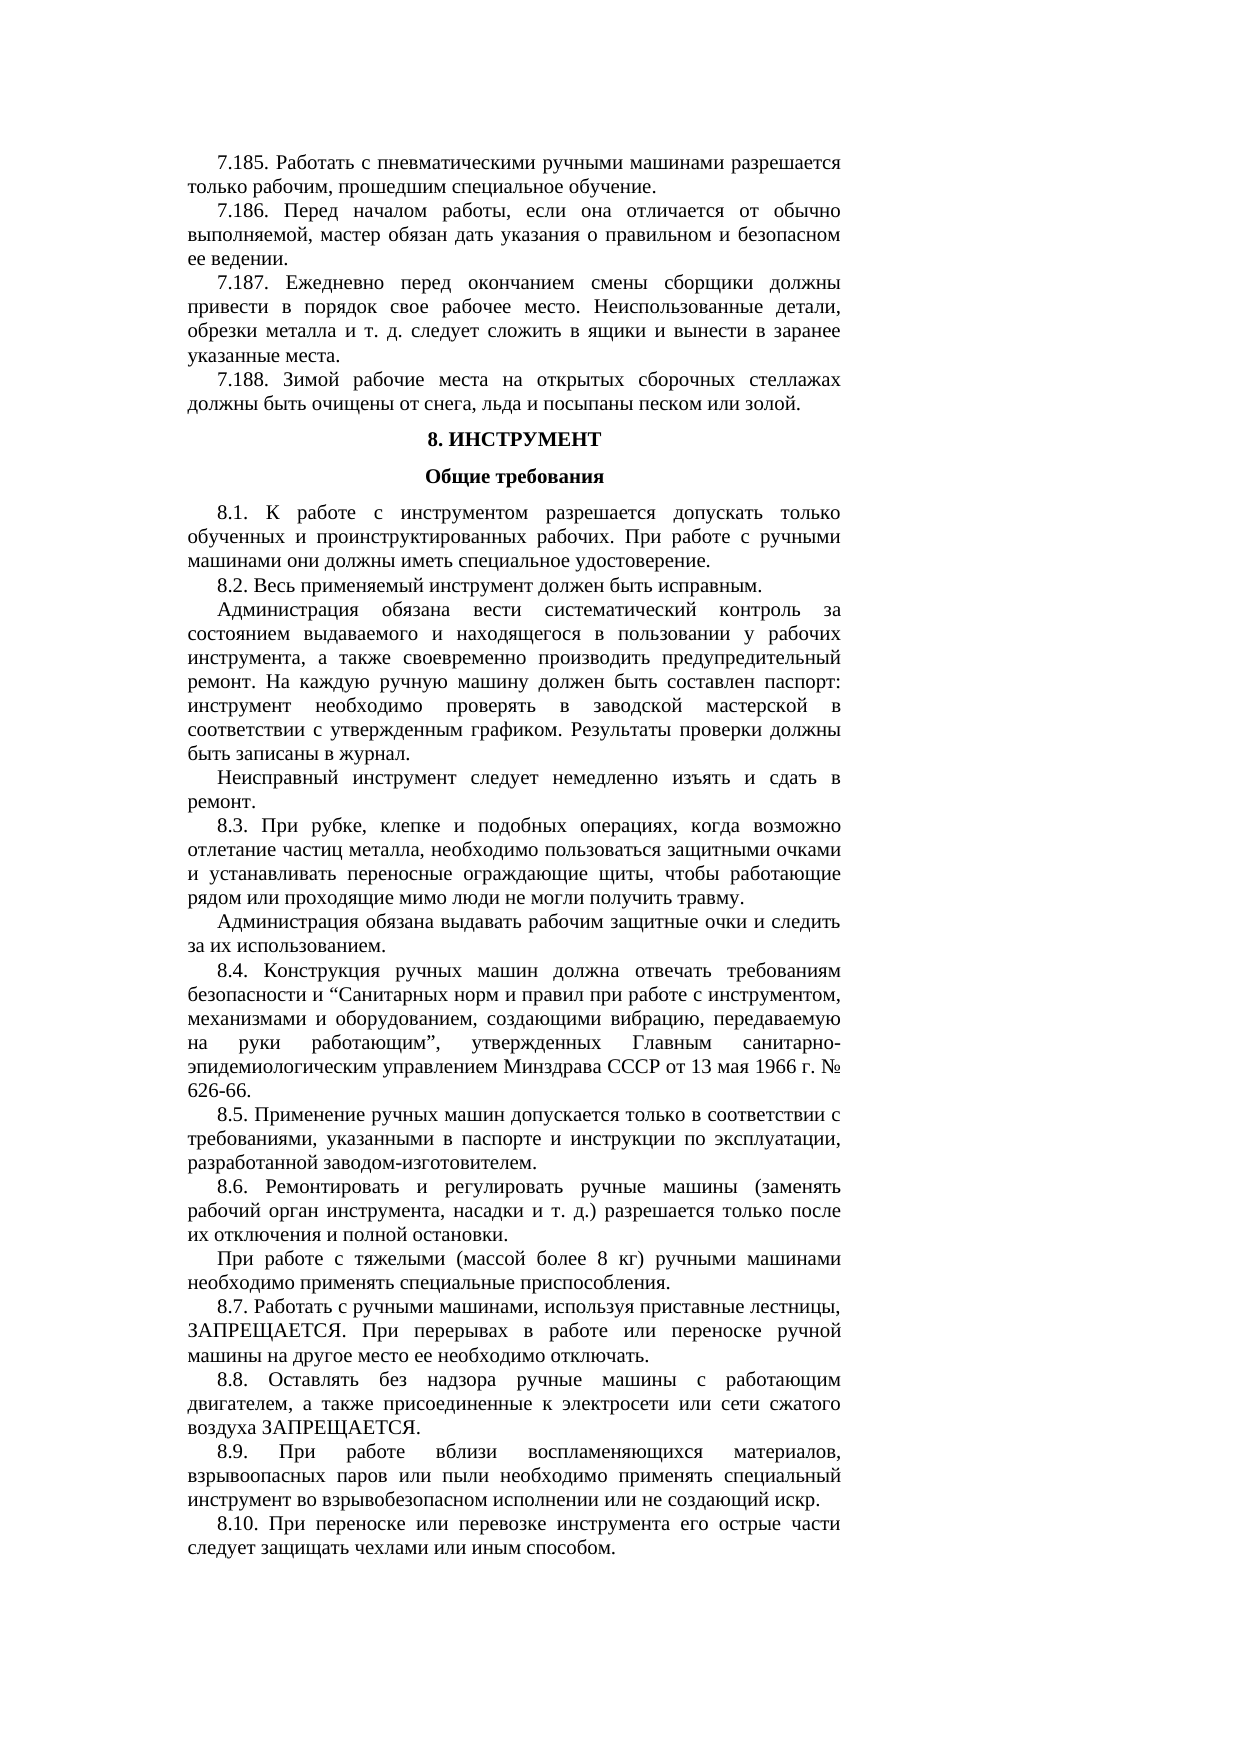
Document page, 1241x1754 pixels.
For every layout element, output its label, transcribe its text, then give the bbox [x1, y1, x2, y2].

text 7.187. Ежедневно перед окончанием смены сборщики должны привести в порядок свое рабочее место. Неиспользованные детали, обрезки металла и т. д. следует сложить в ящики и вынести в заранее указанные места. [187, 270, 842, 367]
text 7.185. Работать с пневматическими ручными машинами разрешается только рабочим, прошедшим специальное обучение. [187, 150, 842, 198]
text 8.5. Применение ручных машин допускается только в соответствии с требованиями, указанными в паспорте и инструкции по эксплуатации, разработанной заводом-изготовителем. [187, 1102, 842, 1174]
text При работе с тяжелыми (массой более 8 кг) ручными машинами необходимо применять специальные приспособления. [187, 1246, 842, 1294]
text 8.10. При переноске или перевозке инструмента его острые части следует защищать чехлами или иным способом. [187, 1511, 842, 1559]
text 8.2. Весь применяемый инструмент должен быть исправным. [187, 572, 842, 597]
text 8.6. Ремонтировать и регулировать ручные машины (заменять рабочий орган инструмента, насадки и т. д.) разрешается только после их отключения и полной остановки. [187, 1174, 842, 1246]
text 7.188. Зимой рабочие места на открытых сборочных стеллажах должны быть очищены от снега, льда и посыпаны песком или золой. [187, 367, 842, 415]
text Общие требования [187, 464, 842, 488]
text 7.186. Перед началом работы, если она отличается от обычно выполняемой, мастер обязан дать указания о правильном и безопасном ее ведении. [187, 198, 842, 270]
text 8.4. Конструкция ручных машин должна отвечать требованиям безопасности и “Санитарных норм и правил при работе с инструментом, механизмами и оборудованием, создающими вибрацию, передаваемую на руки работающим”, утвержденных Главным санитарно-эпидемиологическим управлением Минздрава СССР от 13 мая 1966 г. № 626-66. [187, 957, 842, 1102]
text 8.9. При работе вблизи воспламеняющихся материалов, взрывоопасных паров или пыли необходимо применять специальный инструмент во взрывобезопасном исполнении или не создающий искр. [187, 1439, 842, 1511]
text 8.3. При рубке, клепке и подобных операциях, когда возможно отлетание частиц металла, необходимо пользоваться защитными очками и устанавливать переносные ограждающие щиты, чтобы работающие рядом или проходящие мимо люди не могли получить травму. [187, 813, 842, 909]
text 8. ИНСТРУМЕНТ [187, 427, 842, 451]
text 8.8. Оставлять без надзора ручные машины с работающим двигателем, а также присоединенные к электросети или сети сжатого воздуха ЗАПРЕЩАЕТСЯ. [187, 1367, 842, 1439]
text 8.1. К работе с инструментом разрешается допускать только обученных и проинструктированных рабочих. При работе с ручными машинами они должны иметь специальное удостоверение. [187, 500, 842, 572]
text Администрация обязана вести систематический контроль за состоянием выдаваемого и находящегося в пользовании у рабочих инструмента, а также своевременно производить предупредительный ремонт. На каждую ручную машину должен быть составлен паспорт: инструмент необходимо проверять в заводской мастерской в соответствии с утвержденным графиком. Результаты проверки должны быть записаны в журнал. [187, 597, 842, 765]
text 8.7. Работать с ручными машинами, используя приставные лестницы, ЗАПРЕЩАЕТСЯ. При перерывах в работе или переноске ручной машины на другое место ее необходимо отключать. [187, 1294, 842, 1367]
text Неисправный инструмент следует немедленно изъять и сдать в ремонт. [187, 765, 842, 813]
text Администрация обязана выдавать рабочим защитные очки и следить за их использованием. [187, 909, 842, 957]
